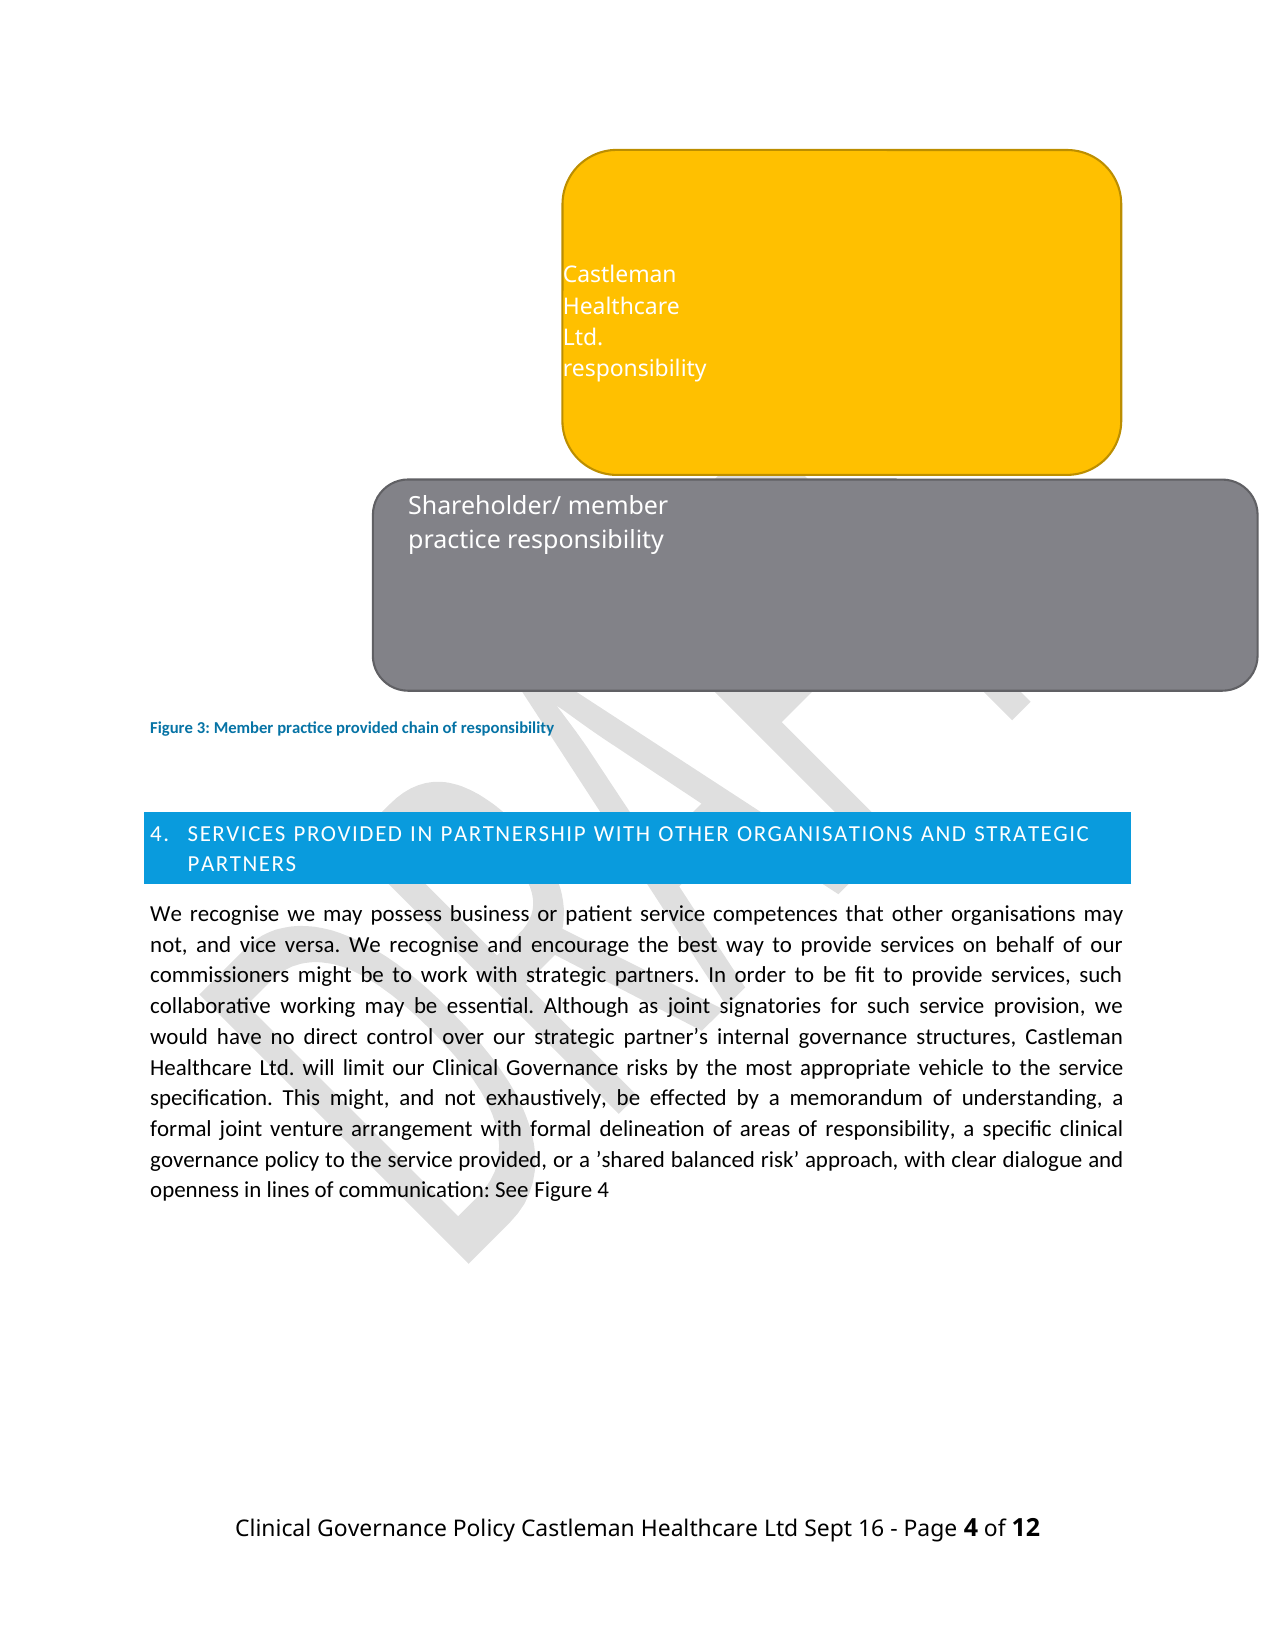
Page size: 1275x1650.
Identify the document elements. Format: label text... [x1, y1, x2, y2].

text Figure 3: Member practice provided chain of responsibility [150, 718, 1125, 738]
text We recognise we may possess business or patient service competences that other organisations may not, and vice versa. We recognise and encourage the best way to provide services on behalf of our commissioners might be to work with strategic partners. In order to be fit to provide services, such collaborative working may be essential. Although as joint signatories for such service provision, we would have no direct control over our strategic partner’s internal governance structures, Castleman Healthcare Ltd. will limit our Clinical Governance risks by the most appropriate vehicle to the service specification. This might, and not exhaustively, be effected by a memorandum of understanding, a formal joint venture arrangement with formal delineation of areas of responsibility, a specific clinical governance policy to the service provided, or a ’shared balanced risk’ approach, with clear dialogue and openness in lines of communication: See Figure 4 [150, 899, 1125, 1203]
subtitle Services provided in partnership with other organisations and strategic partners [150, 819, 1125, 877]
